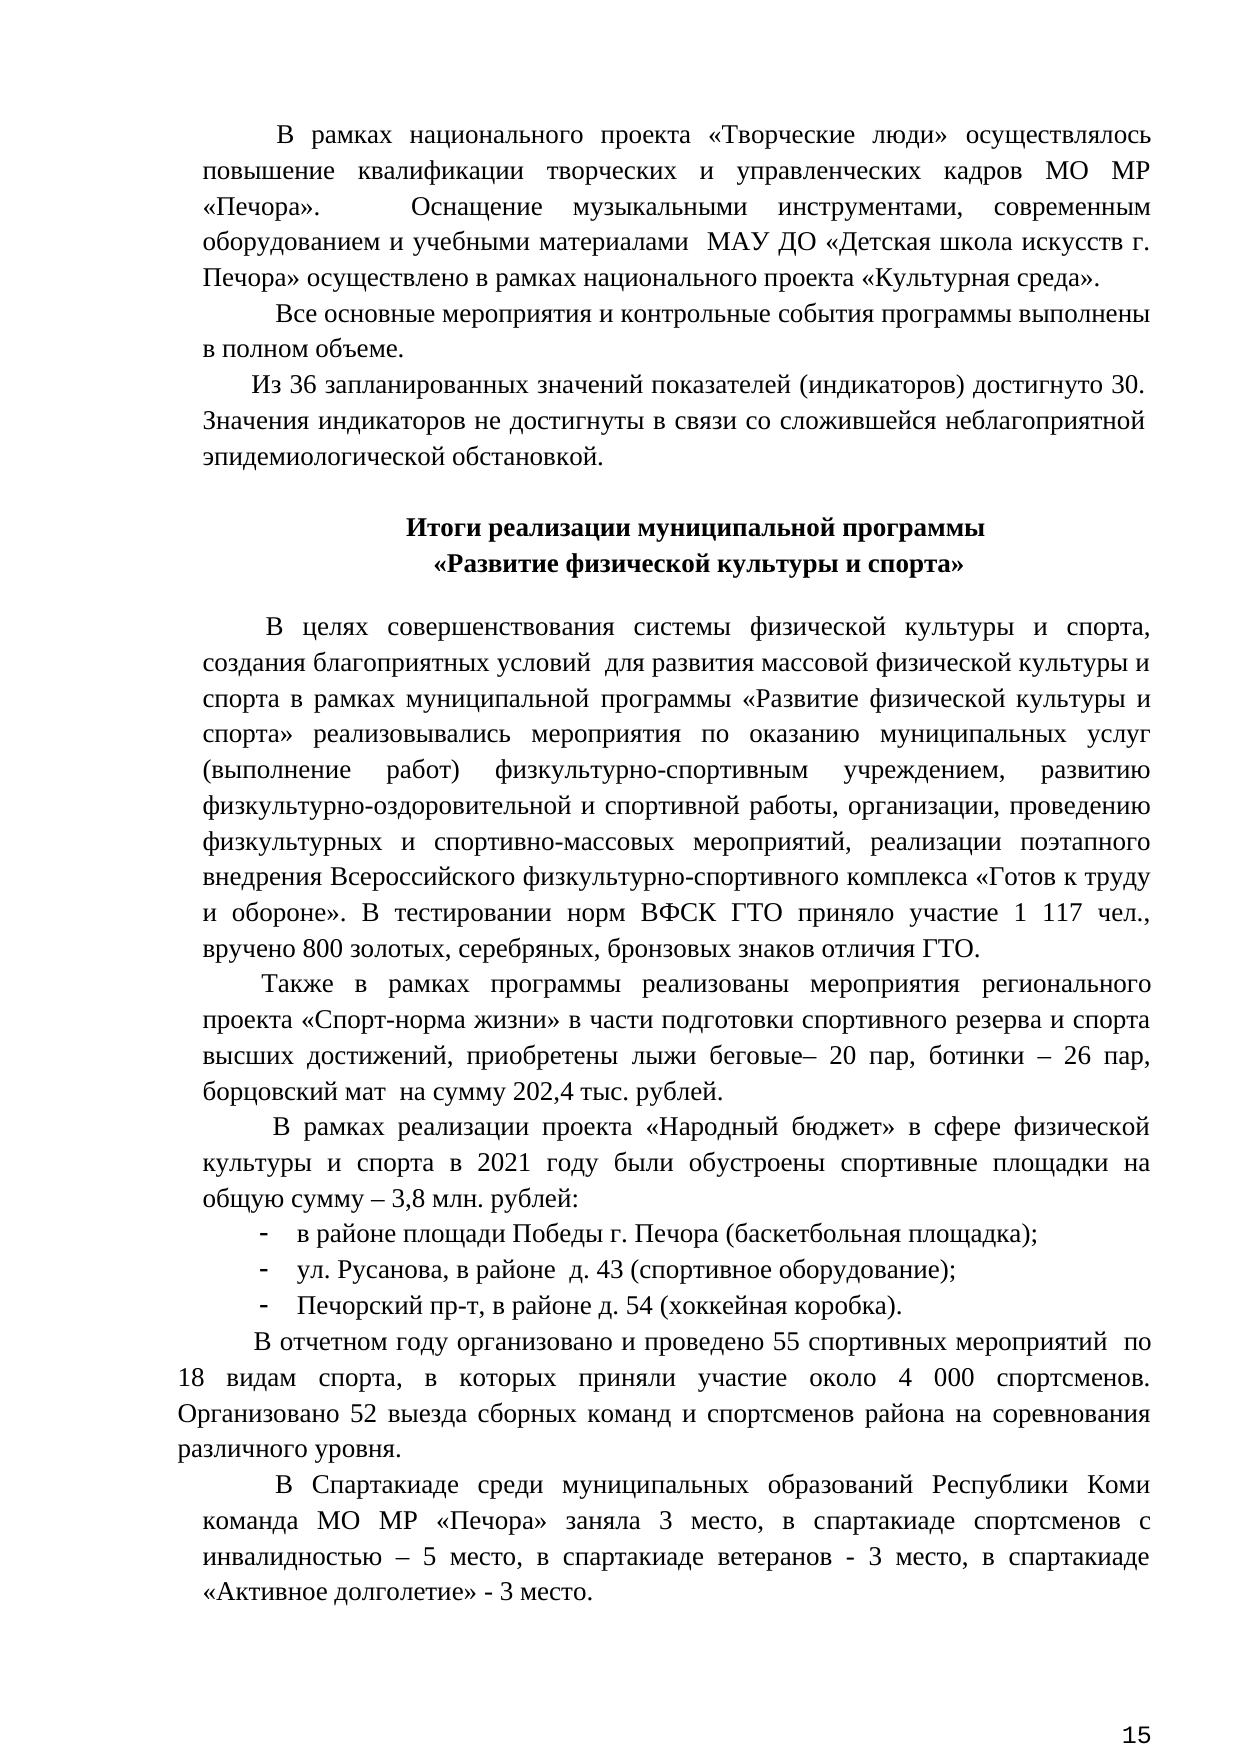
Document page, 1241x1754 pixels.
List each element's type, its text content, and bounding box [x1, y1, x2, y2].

text Также в рамках программы реализованы мероприятия регионального проекта «Спорт-норма жизни» в части подготовки спортивного резерва и спорта высших достижений, приобретены лыжи беговые– 20 пар, ботинки – 26 пар, борцовский мат на сумму 202,4 тыс. рублей. [202, 967, 1152, 1106]
text В рамках реализации проекта «Народный бюджет» в сфере физической культуры и спорта в 2021 году были обустроены спортивные площадки на общую сумму – 3,8 млн. рублей: [202, 1110, 1152, 1213]
text В рамках национального проекта «Творческие люди» осуществлялось повышение квалификации творческих и управленческих кадров МО МР «Печора». Оснащение музыкальными инструментами, современным оборудованием и учебными материалами МАУ ДО «Детская школа искусств г. Печора» осуществлено в рамках национального проекта «Культурная среда». [202, 118, 1152, 292]
list в районе площади Победы г. Печора (баскетбольная площадка); [259, 1218, 1152, 1249]
text Все основные мероприятия и контрольные события программы выполнены в полном объеме. [202, 297, 1152, 364]
text В Спартакиаде среди муниципальных образований Республики Коми команда МО МР «Печора» заняла 3 место, в спартакиаде спортсменов с инвалидностью – 5 место, в спартакиаде ветеранов - 3 место, в спартакиаде «Активное долголетие» - 3 место. [202, 1468, 1152, 1607]
text Итоги реализации муниципальной программы [202, 511, 1152, 542]
text Из 36 запланированных значений показателей (индикаторов) достигнуто 30. Значения индикаторов не достигнуты в связи со сложившейся неблагоприятной эпидемиологической обстановкой. [202, 368, 1146, 471]
text В целях совершенствования системы физической культуры и спорта, создания благоприятных условий для развития массовой физической культуры и спорта в рамках муниципальной программы «Развитие физической культуры и спорта» реализовывались мероприятия по оказанию муниципальных услуг (выполнение работ) физкультурно-спортивным учреждением, развитию физкультурно-оздоровительной и спортивной работы, организации, проведению физкультурных и спортивно-массовых мероприятий, реализации поэтапного внедрения Всероссийского физкультурно-спортивного комплекса «Готов к труду и обороне». В тестировании норм ВФСК ГТО приняло участие 1 117 чел., вручено 800 золотых, серебряных, бронзовых знаков отличия ГТО. [202, 610, 1152, 963]
text «Развитие физической культуры и спорта» [202, 547, 1152, 578]
list Печорский пр-т, в районе д. 54 (хоккейная коробка). [259, 1289, 1152, 1321]
text В отчетном году организовано и проведено 55 спортивных мероприятий по 18 видам спорта, в которых приняли участие около 4 000 спортсменов. Организовано 52 выезда сборных команд и спортсменов района на соревнования различного уровня. [177, 1325, 1152, 1464]
list ул. Русанова, в районе д. 43 (спортивное оборудование); [259, 1253, 1152, 1285]
